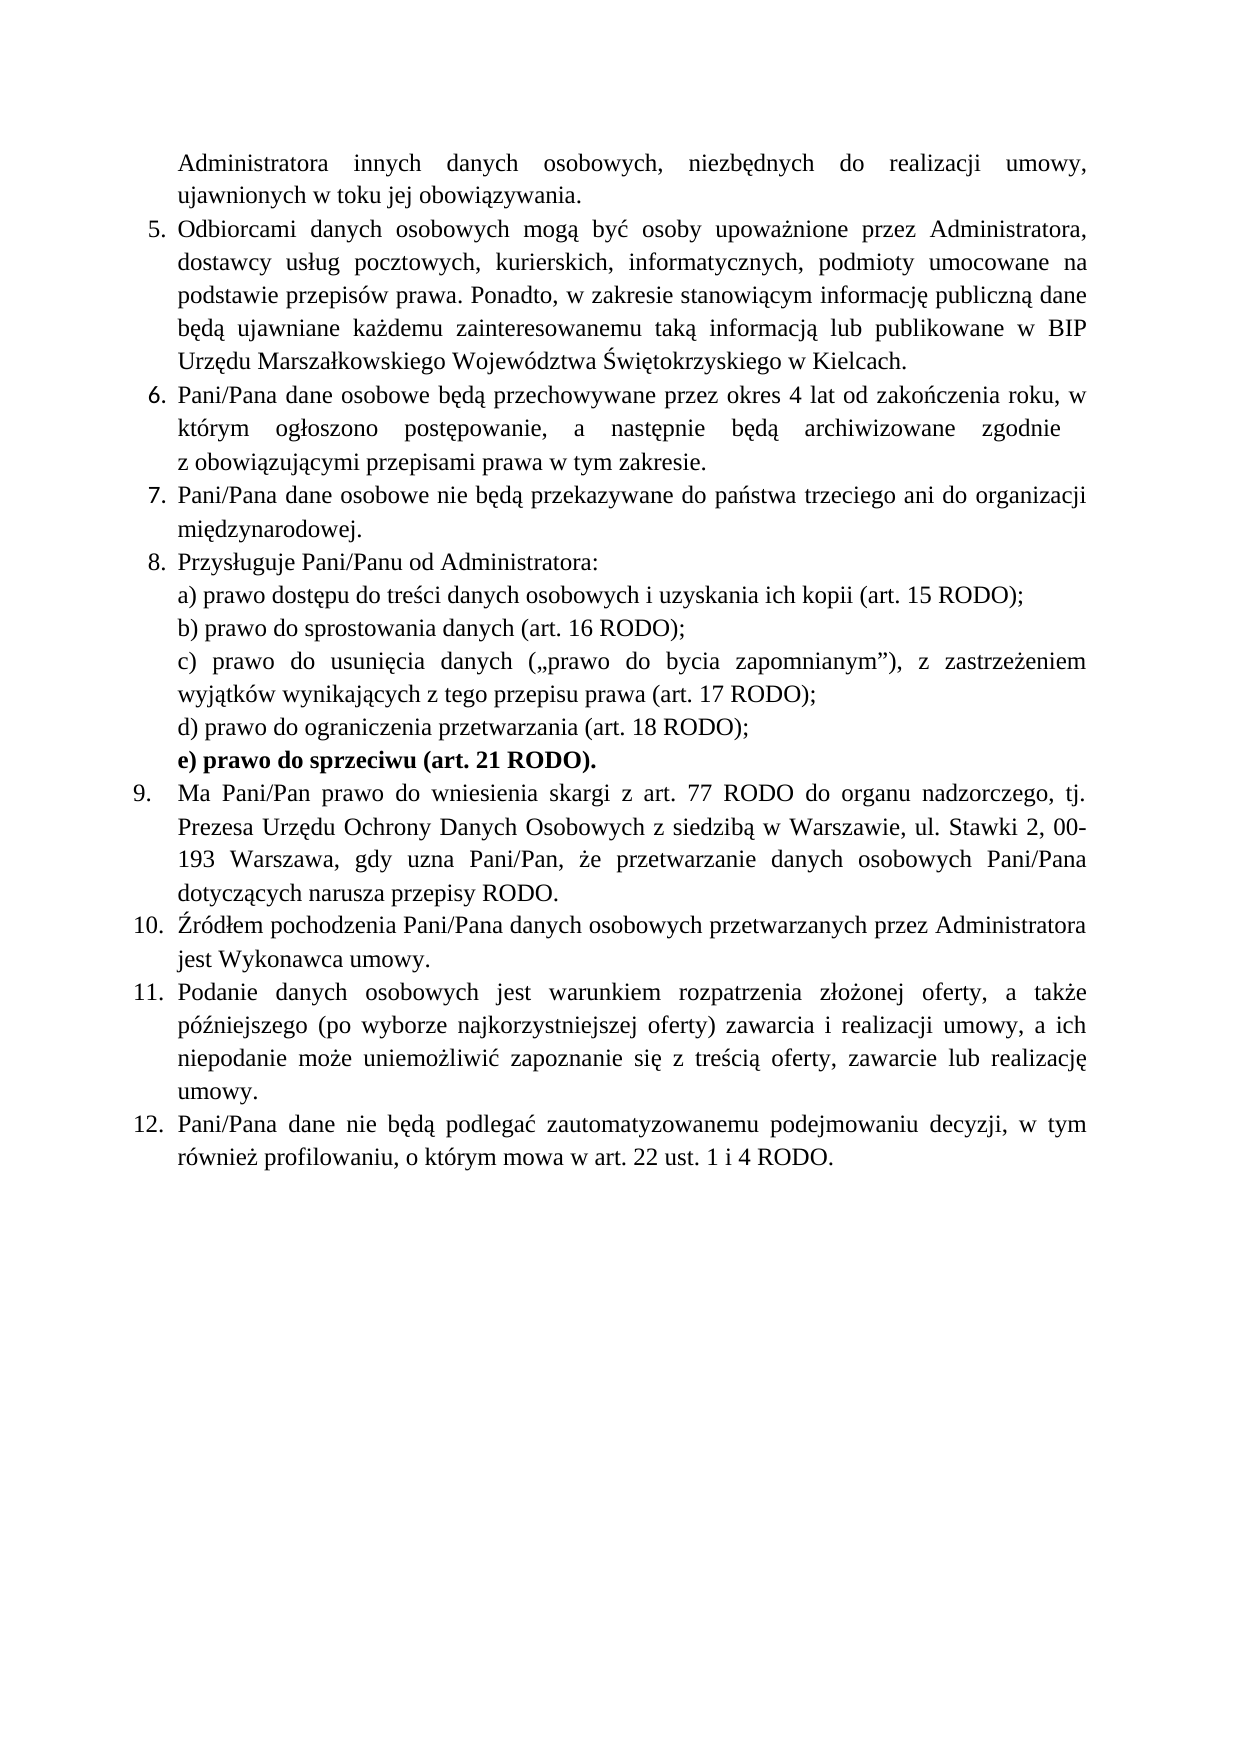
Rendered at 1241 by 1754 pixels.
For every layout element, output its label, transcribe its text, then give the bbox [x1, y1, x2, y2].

list a) prawo dostępu do treści danych osobowych i uzyskania ich kopii (art. 15 RODO); [177, 580, 1087, 609]
list e) prawo do sprzeciwu (art. 21 RODO). [177, 746, 1087, 774]
list Pani/Pana dane nie będą podlegać zautomatyzowanemu podejmowaniu decyzji, w tym również profilowaniu, o którym mowa w art. 22 ust. 1 i 4 RODO. [133, 1109, 1087, 1171]
list Odbiorcami danych osobowych mogą być osoby upoważnione przez Administratora, dostawcy usług pocztowych, kurierskich, informatycznych, podmioty umocowane na podstawie przepisów prawa. Ponadto, w zakresie stanowiącym informację publiczną dane będą ujawniane każdemu zainteresowanemu taką informacją lub publikowane w BIP Urzędu Marszałkowskiego Województwa Świętokrzyskiego w Kielcach. [148, 214, 1087, 374]
list Ma Pani/Pan prawo do wniesienia skargi z art. 77 RODO do organu nadzorczego, tj. Prezesa Urzędu Ochrony Danych Osobowych z siedzibą w Warszawie, ul. Stawki 2, 00-193 Warszawa, gdy uzna Pani/Pan, że przetwarzanie danych osobowych Pani/Pana dotyczących narusza przepisy RODO. [133, 778, 1087, 906]
list Pani/Pana dane osobowe nie będą przekazywane do państwa trzeciego ani do organizacji międzynarodowej. [148, 479, 1087, 543]
list Podanie danych osobowych jest warunkiem rozpatrzenia złożonej oferty, a także późniejszego (po wyborze najkorzystniejszej oferty) zawarcia i realizacji umowy, a ich niepodanie może uniemożliwić zapoznanie się z treścią oferty, zawarcie lub realizację umowy. [133, 977, 1087, 1104]
list Pani/Pana dane osobowe będą przechowywane przez okres 4 lat od zakończenia roku, w którym ogłoszono postępowanie, a następnie będą archiwizowane zgodnie z obowiązującymi przepisami prawa w tym zakresie. [148, 379, 1087, 475]
list Źródłem pochodzenia Pani/Pana danych osobowych przetwarzanych przez Administratora jest Wykonawca umowy. [133, 911, 1087, 972]
list d) prawo do ograniczenia przetwarzania (art. 18 RODO); [177, 712, 1087, 741]
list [148, 148, 1087, 209]
list b) prawo do sprostowania danych (art. 16 RODO); [177, 613, 1087, 642]
list Przysługuje Pani/Panu od Administratora: [148, 547, 1087, 576]
list c) prawo do usunięcia danych („prawo do bycia zapomnianym”), z zastrzeżeniem wyjątków wynikających z tego przepisu prawa (art. 17 RODO); [177, 646, 1087, 708]
